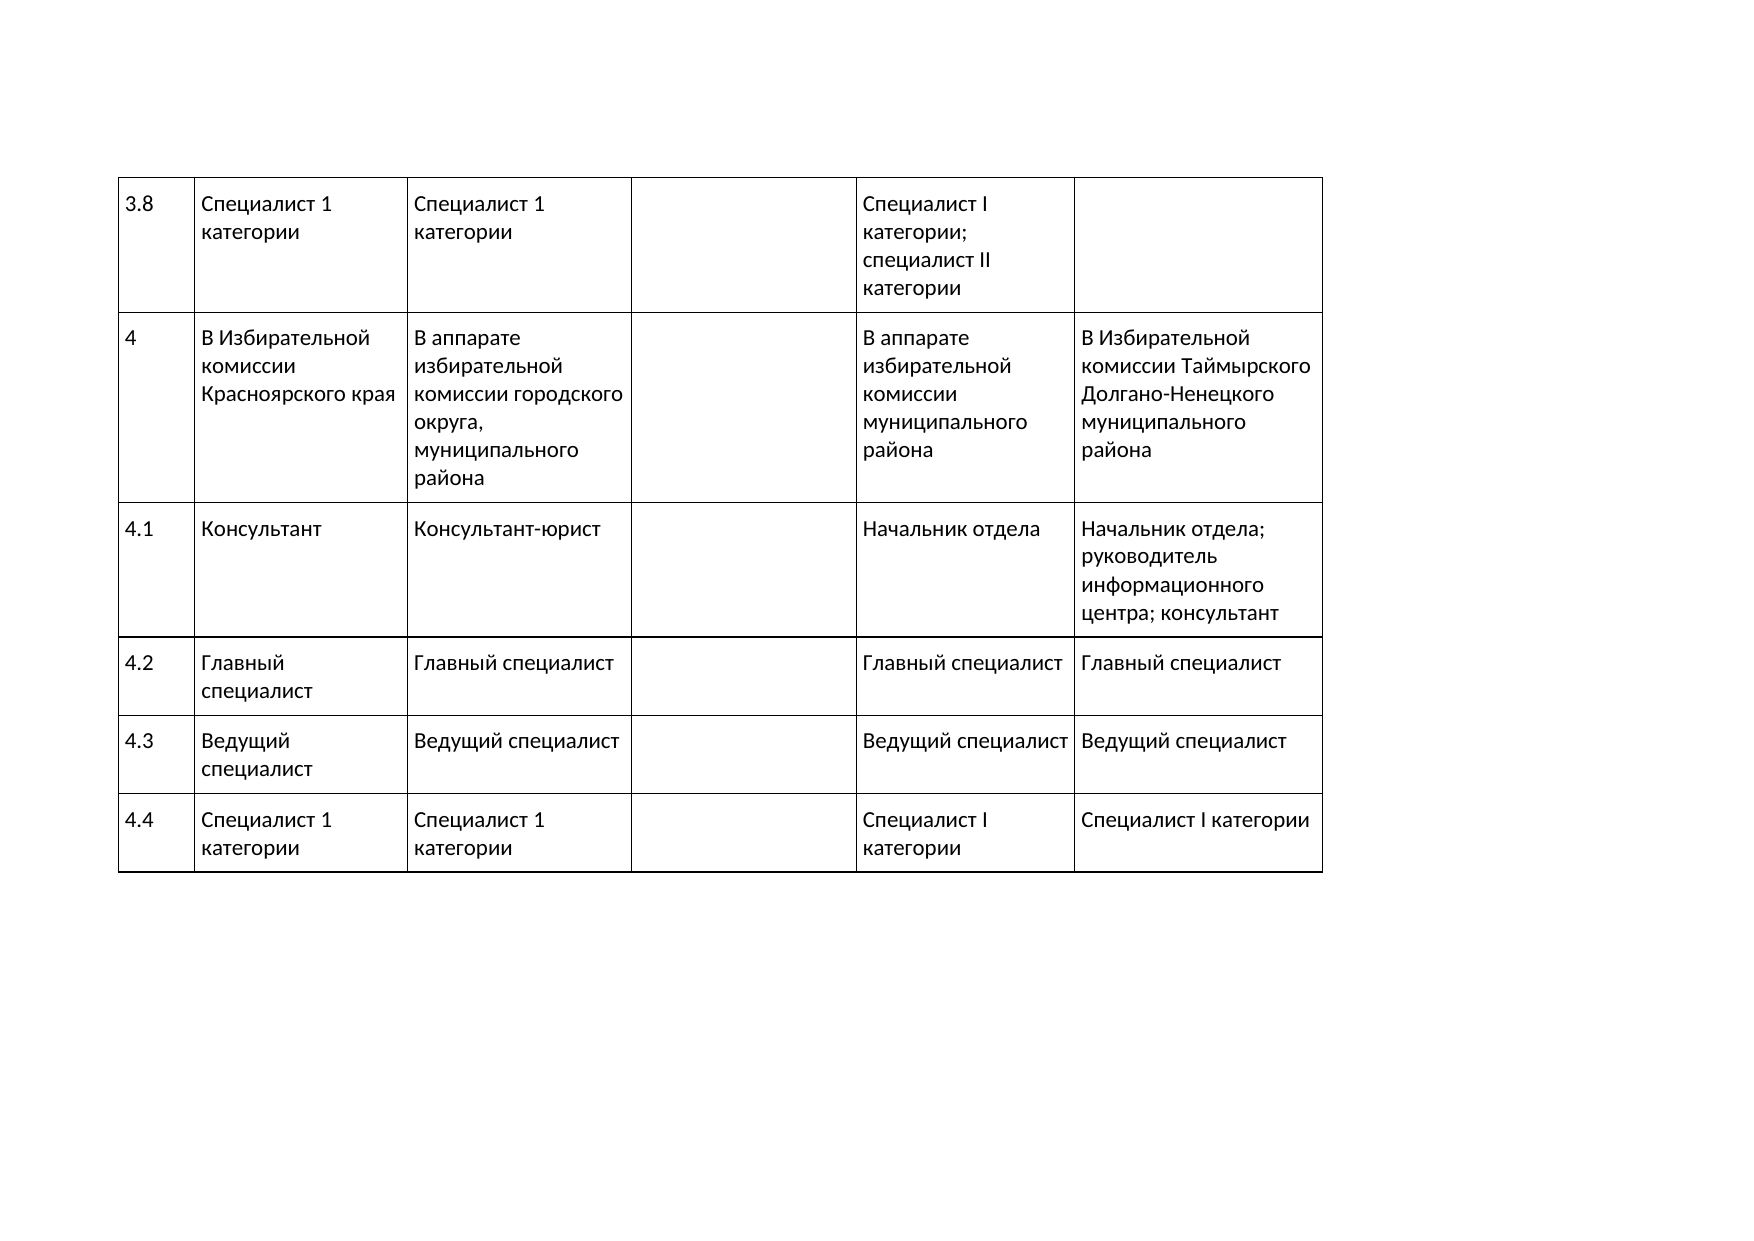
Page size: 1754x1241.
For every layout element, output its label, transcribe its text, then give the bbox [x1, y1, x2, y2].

table_cell Специалист I категории [857, 794, 1074, 871]
table_cell 3.8 [119, 178, 194, 312]
table_cell [632, 178, 856, 312]
table_cell 4.1 [119, 503, 194, 636]
table_cell Специалист 1 категории [195, 794, 407, 871]
table_cell Главный специалист [857, 638, 1074, 715]
table_cell [632, 503, 856, 636]
table_cell 4 [119, 313, 194, 502]
table_cell Начальник отдела; руководитель информационного центра; консультант [1075, 503, 1322, 636]
table_cell Специалист I категории; специалист II категории [857, 178, 1074, 312]
table_cell Специалист 1 категории [408, 178, 631, 312]
table_cell [1075, 178, 1322, 312]
table_cell 4.3 [119, 716, 194, 793]
table_cell Специалист I категории [1075, 794, 1322, 871]
table_cell Консультант-юрист [408, 503, 631, 636]
table_cell Начальник отдела [857, 503, 1074, 636]
table_cell [632, 716, 856, 793]
table_cell [632, 313, 856, 502]
table_cell В аппарате избирательной комиссии городского округа, муниципального района [408, 313, 631, 502]
table_cell Ведущий специалист [857, 716, 1074, 793]
table_cell [632, 794, 856, 871]
table_cell В Избирательной комиссии Красноярского края [195, 313, 407, 502]
table_cell 4.4 [119, 794, 194, 871]
table_cell Специалист 1 категории [408, 794, 631, 871]
table_cell Главный специалист [1075, 638, 1322, 715]
table_cell Специалист 1 категории [195, 178, 407, 312]
table_cell Ведущий специалист [195, 716, 407, 793]
table_cell В Избирательной комиссии Таймырского Долгано-Ненецкого муниципального района [1075, 313, 1322, 502]
table_cell Главный специалист [195, 638, 407, 715]
table_cell Ведущий специалист [1075, 716, 1322, 793]
table_cell В аппарате избирательной комиссии муниципального района [857, 313, 1074, 502]
table_cell Консультант [195, 503, 407, 636]
table_cell 4.2 [119, 638, 194, 715]
table_cell [632, 638, 856, 715]
table_cell Главный специалист [408, 638, 631, 715]
table_cell Ведущий специалист [408, 716, 631, 793]
